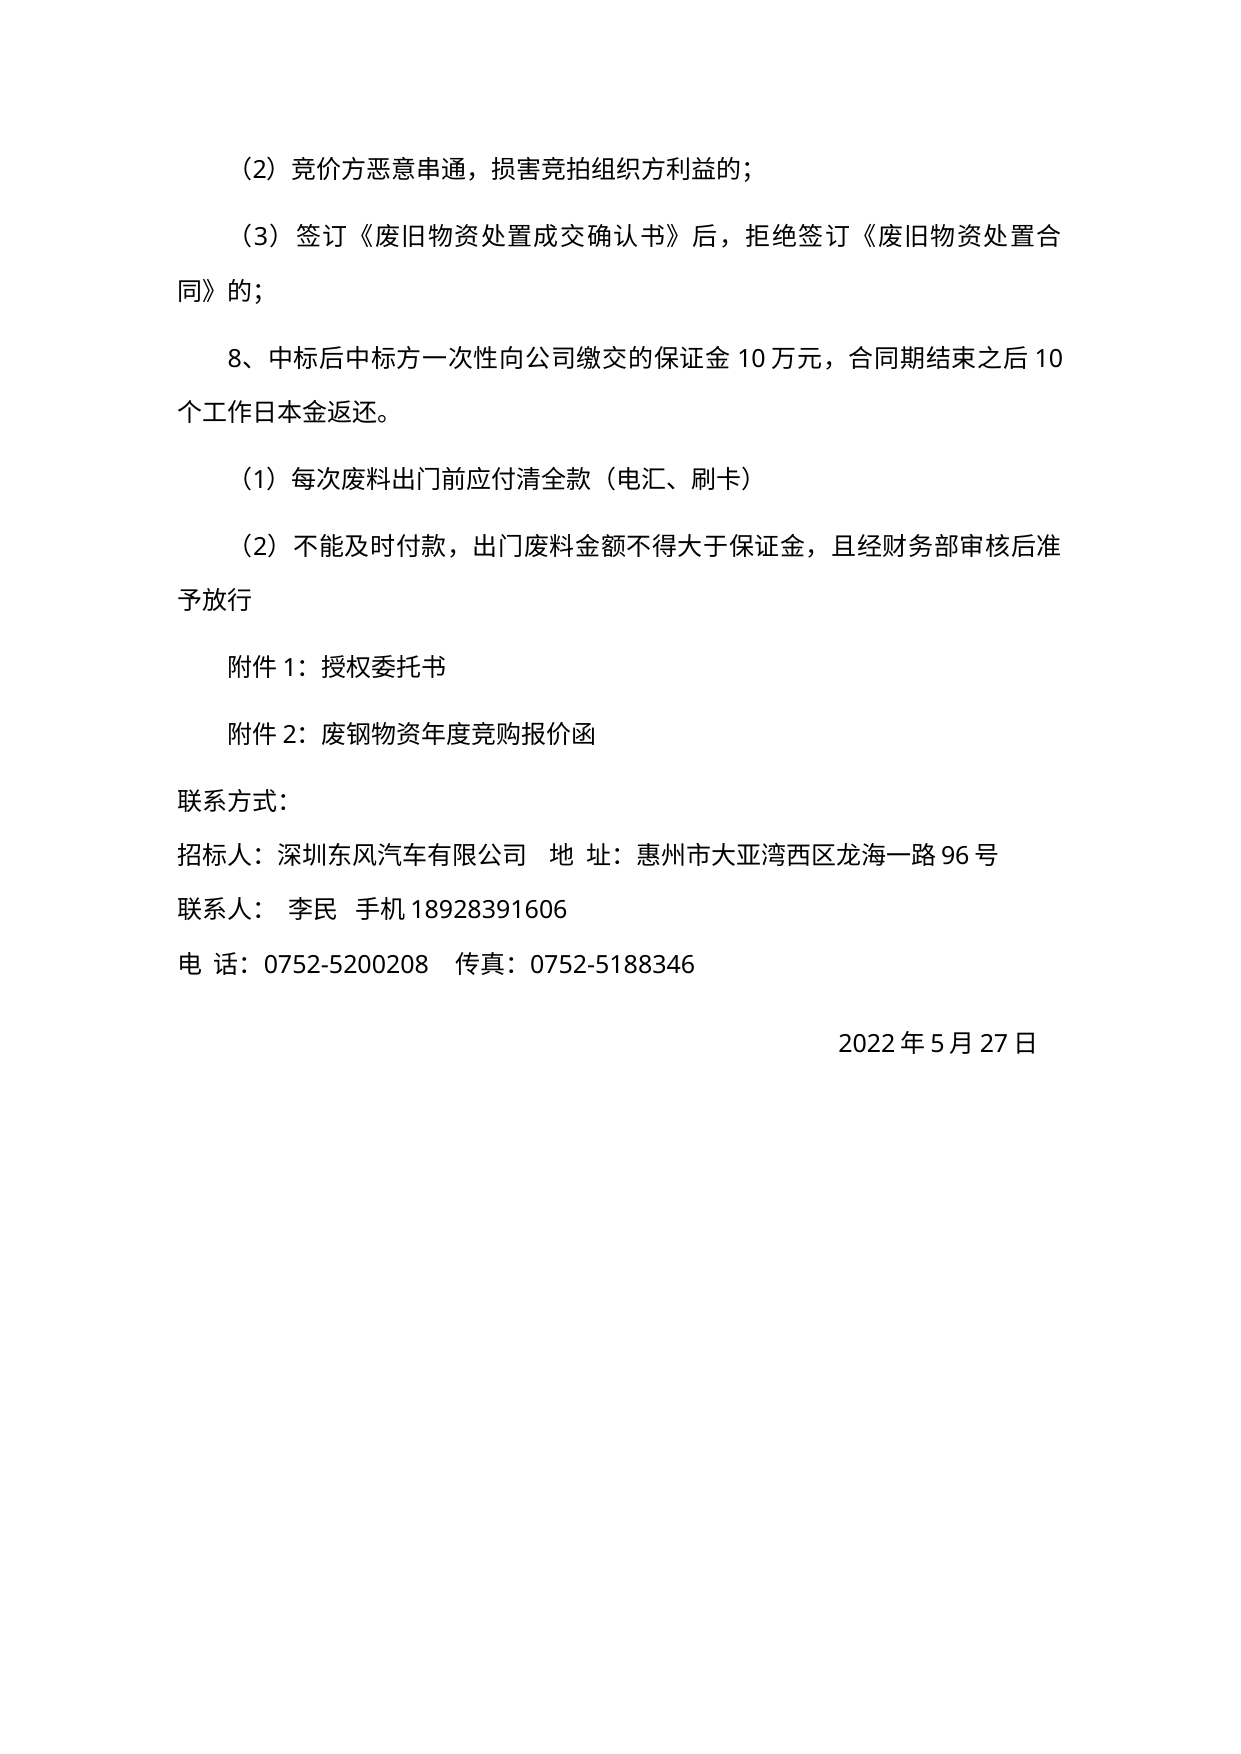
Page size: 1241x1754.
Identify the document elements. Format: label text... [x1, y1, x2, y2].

text （2）不能及时付款，出门废料金额不得大于保证金，且经财务部审核后准予放行 [177, 526, 1063, 617]
text 招标人：深圳东风汽车有限公司 地 址：惠州市大亚湾西区龙海一路96号 [177, 836, 1063, 872]
text （2）竞价方恶意串通，损害竞拍组织方利益的； [177, 150, 1063, 186]
text （3）签订《废旧物资处置成交确认书》后，拒绝签订《废旧物资处置合同》的； [177, 217, 1063, 307]
text 2022年5月27日 [177, 1024, 1038, 1060]
text 联系方式： [177, 781, 1063, 817]
text （1）每次废料出门前应付清全款（电汇、刷卡） [177, 459, 1063, 496]
text 附件2：废钢物资年度竞购报价函 [177, 714, 1063, 751]
text 附件1：授权委托书 [177, 647, 1063, 684]
text 联系人： 李民 手机18928391606 [177, 890, 1063, 926]
text 8、中标后中标方一次性向公司缴交的保证金10万元，合同期结束之后10个工作日本金返还。 [177, 338, 1063, 429]
text 电 话：0752-5200208 传真：0752-5188346 [177, 944, 1063, 981]
